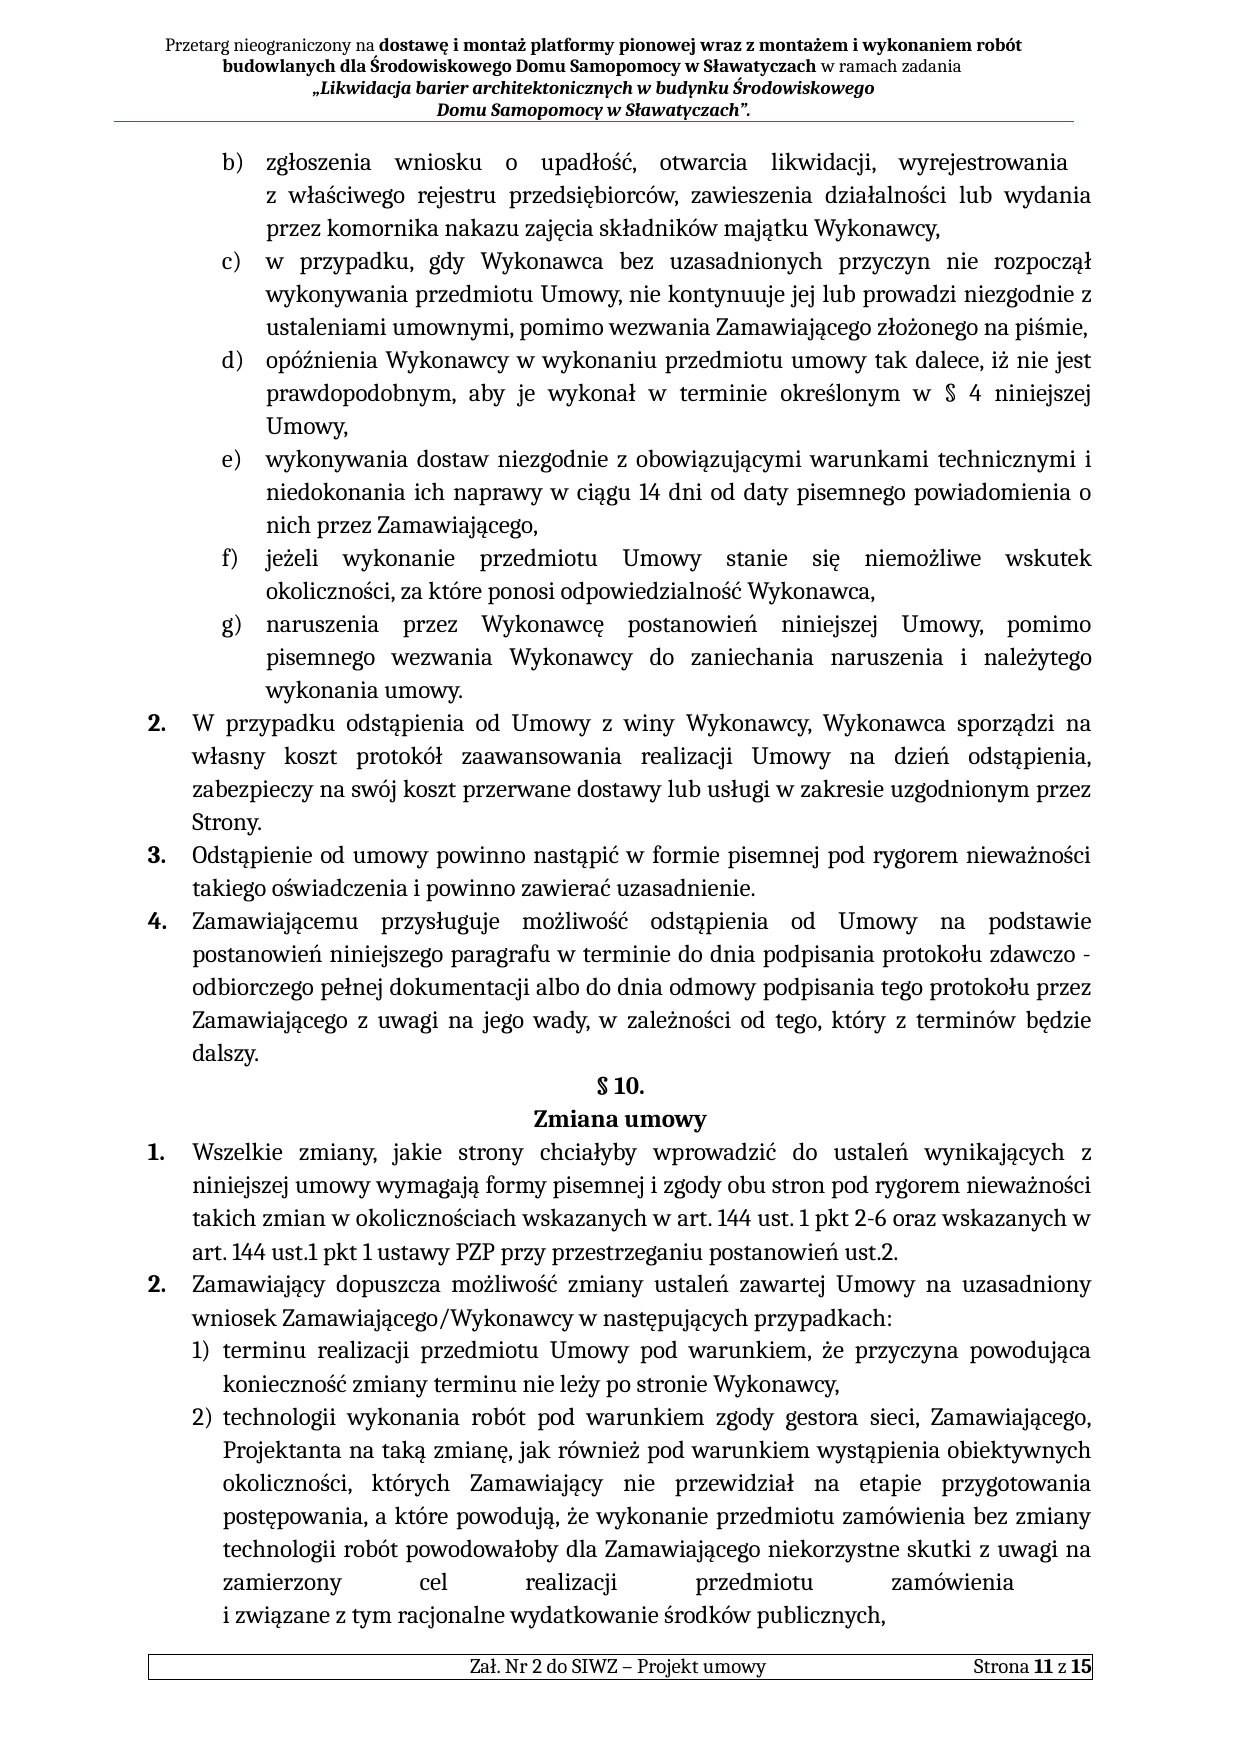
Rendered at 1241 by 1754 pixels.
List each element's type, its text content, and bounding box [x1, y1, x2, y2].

list Zamawiającemu przysługuje możliwość odstąpienia od Umowy na podstawie postanowień niniejszego paragrafu w terminie do dnia podpisania protokołu zdawczo - odbiorczego pełnej dokumentacji albo do dnia odmowy podpisania tego protokołu przez Zamawiającego z uwagi na jego wady, w zależności od tego, który z terminów będzie dalszy. [148, 907, 1092, 1068]
list technologii wykonania robót pod warunkiem zgody gestora sieci, Zamawiającego, Projektanta na taką zmianę, jak również pod warunkiem wystąpienia obiektywnych okoliczności, których Zamawiający nie przewidział na etapie przygotowania postępowania, a które powodują, że wykonanie przedmiotu zamówienia bez zmiany technologii robót powodowałoby dla Zamawiającego niekorzystne skutki z uwagi na zamierzony cel realizacji przedmiotu zamówienia i związane z tym racjonalne wydatkowanie środków publicznych, [192, 1402, 1092, 1629]
list wykonywania dostaw niezgodnie z obowiązującymi warunkami technicznymi i niedokonania ich naprawy w ciągu 14 dni od daty pisemnego powiadomienia o nich przez Zamawiającego, [222, 445, 1092, 540]
list Wszelkie zmiany, jakie strony chciałyby wprowadzić do ustaleń wynikających z niniejszej umowy wymagają formy pisemnej i zgody obu stron pod rygorem nieważności takich zmian w okolicznościach wskazanych w art. 144 ust. 1 pkt 2-6 oraz wskazanych w art. 144 ust.1 pkt 1 ustawy PZP przy przestrzeganiu postanowień ust.2. [148, 1138, 1092, 1266]
list opóźnienia Wykonawcy w wykonaniu przedmiotu umowy tak dalece, iż nie jest prawdopodobnym, aby je wykonał w terminie określonym w § 4 niniejszej Umowy, [222, 346, 1092, 441]
list W przypadku odstąpienia od Umowy z winy Wykonawcy, Wykonawca sporządzi na własny koszt protokół zaawansowania realizacji Umowy na dzień odstąpienia, zabezpieczy na swój koszt przerwane dostawy lub usługi w zakresie uzgodnionym przez Strony. [148, 709, 1092, 837]
text Zmiana umowy [148, 1105, 1092, 1134]
text § 10. [148, 1072, 1092, 1101]
list terminu realizacji przedmiotu Umowy pod warunkiem, że przyczyna powodująca konieczność zmiany terminu nie leży po stronie Wykonawcy, [192, 1336, 1092, 1398]
list w przypadku, gdy Wykonawca bez uzasadnionych przyczyn nie rozpoczął wykonywania przedmiotu Umowy, nie kontynuuje jej lub prowadzi niezgodnie z ustaleniami umownymi, pomimo wezwania Zamawiającego złożonego na piśmie, [222, 247, 1092, 342]
list Zamawiający dopuszcza możliwość zmiany ustaleń zawartej Umowy na uzasadniony wniosek Zamawiającego/Wykonawcy w następujących przypadkach: [148, 1270, 1092, 1332]
list zgłoszenia wniosku o upadłość, otwarcia likwidacji, wyrejestrowania z właściwego rejestru przedsiębiorców, zawieszenia działalności lub wydania przez komornika nakazu zajęcia składników majątku Wykonawcy, [222, 148, 1092, 242]
list naruszenia przez Wykonawcę postanowień niniejszej Umowy, pomimo pisemnego wezwania Wykonawcy do zaniechania naruszenia i należytego wykonania umowy. [222, 610, 1092, 705]
list jeżeli wykonanie przedmiotu Umowy stanie się niemożliwe wskutek okoliczności, za które ponosi odpowiedzialność Wykonawca, [222, 544, 1092, 606]
list Odstąpienie od umowy powinno nastąpić w formie pisemnej pod rygorem nieważności takiego oświadczenia i powinno zawierać uzasadnienie. [148, 841, 1092, 903]
